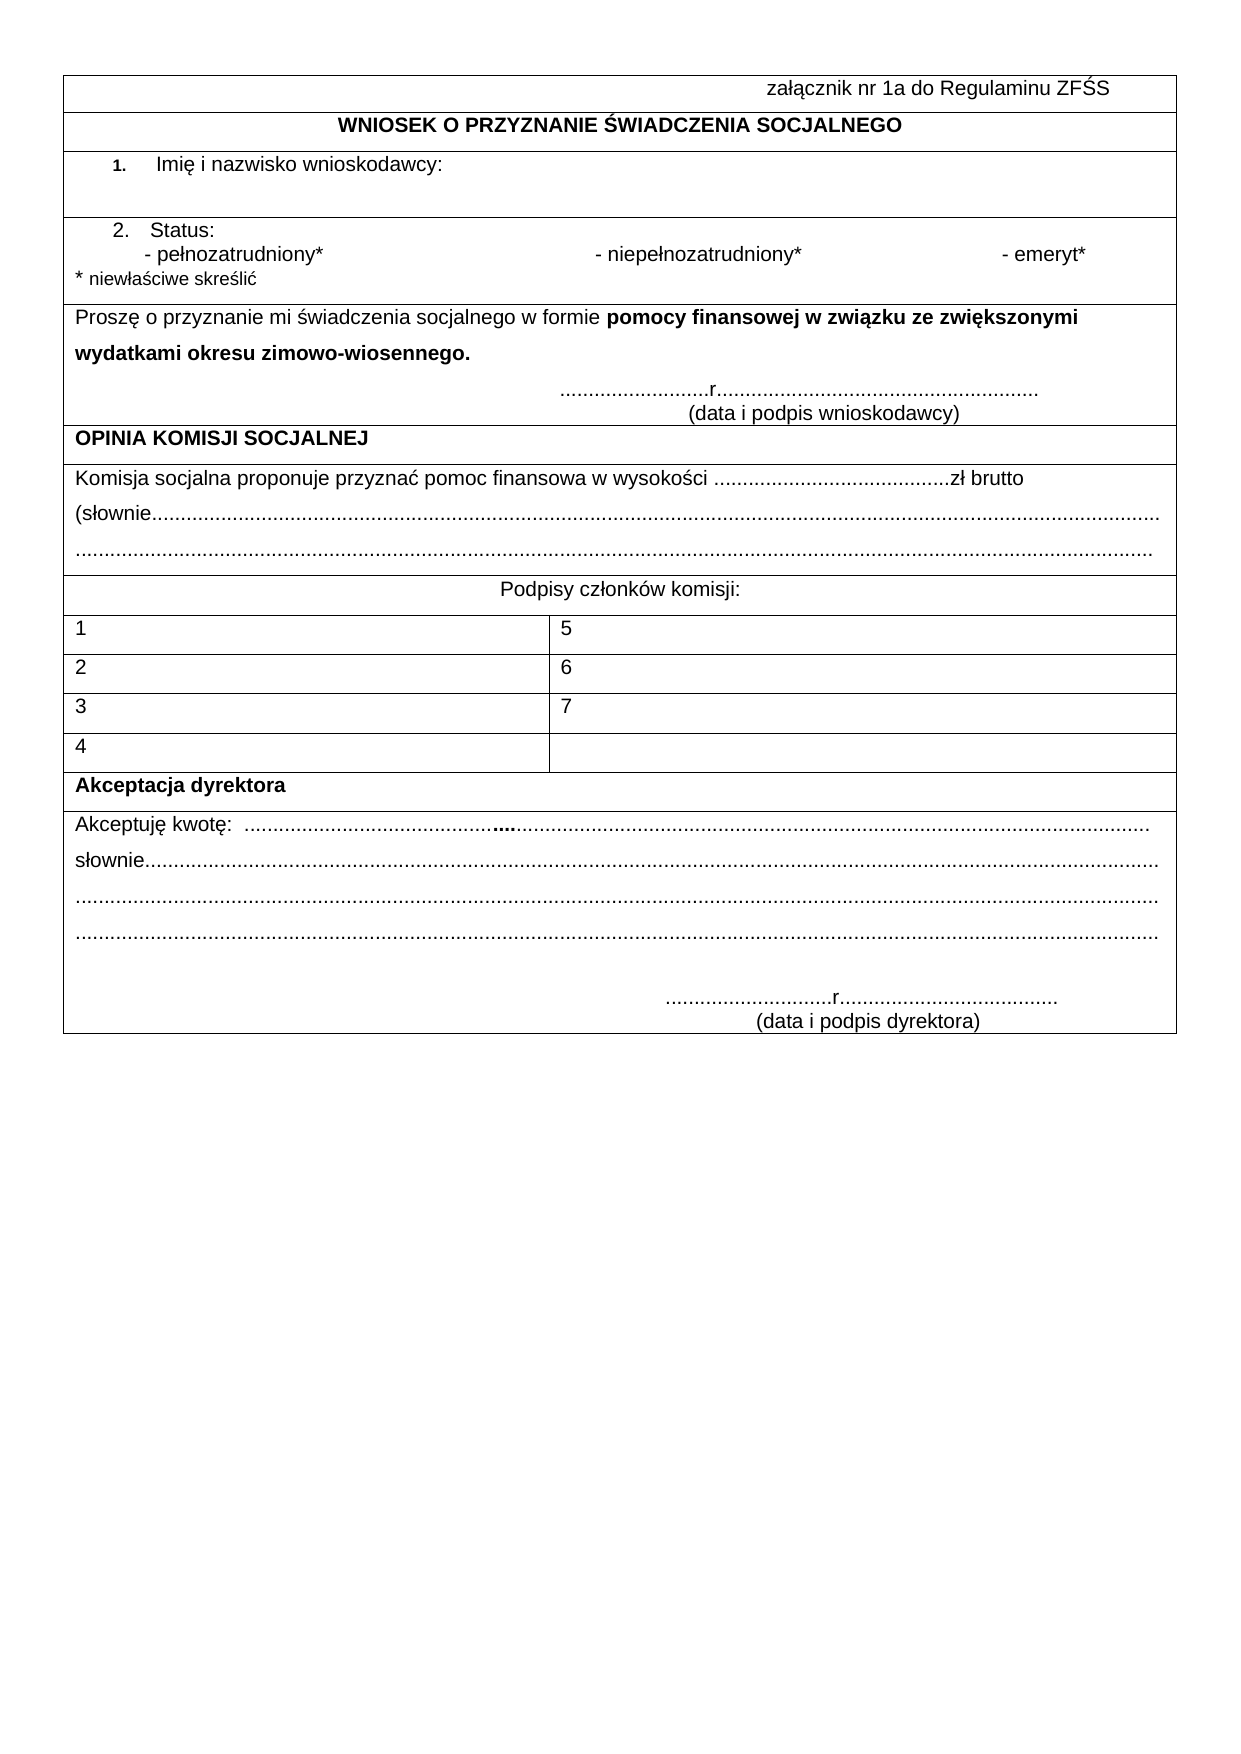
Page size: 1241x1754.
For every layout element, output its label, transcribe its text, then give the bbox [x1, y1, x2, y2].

table_header załącznik nr 1a do Regulaminu ZFŚS [64, 76, 1176, 112]
table_cell Komisja socjalna proponuje przyznać pomoc finansowa w wysokości .........................................zł brutto (słownie............................................................................................................................................................................... ........................................................................................................................................................................................... [64, 465, 1176, 575]
table_cell 6 [550, 655, 1176, 693]
table_cell 4 [64, 734, 549, 772]
table_cell 1 [64, 616, 549, 654]
table_cell WNIOSEK O PRZYZNANIE ŚWIADCZENIA SOCJALNEGO [64, 113, 1176, 151]
table_cell 7 [550, 694, 1176, 732]
table_cell 2 [64, 655, 549, 693]
table_cell 5 [550, 616, 1176, 654]
table_cell Podpisy członków komisji: [64, 576, 1176, 615]
table_cell [550, 734, 1176, 772]
table_cell Akceptuję kwotę: ............................................................................................................................................................. słownie............................................................................................................................................................................................................................................................................................................................................................................ ............................................................................................................................................................................................ .............................r...................................... (data i podpis dyrektora) [64, 812, 1176, 1032]
table_cell Proszę o przyznanie mi świadczenia socjalnego w formie pomocy finansowej w związku ze zwiększonymi wydatkami okresu zimowo-wiosennego. ..........................r........................................................ (data i podpis wnioskodawcy) [64, 305, 1176, 425]
table_cell Imię i nazwisko wnioskodawcy: [64, 152, 1176, 217]
table_cell OPINIA KOMISJI SOCJALNEJ [64, 426, 1176, 464]
table_cell Status: - pełnozatrudniony* - niepełnozatrudniony* - emeryt* * niewłaściwe skreślić [64, 218, 1176, 304]
table_cell 3 [64, 694, 549, 732]
table_cell Akceptacja dyrektora [64, 773, 1176, 811]
